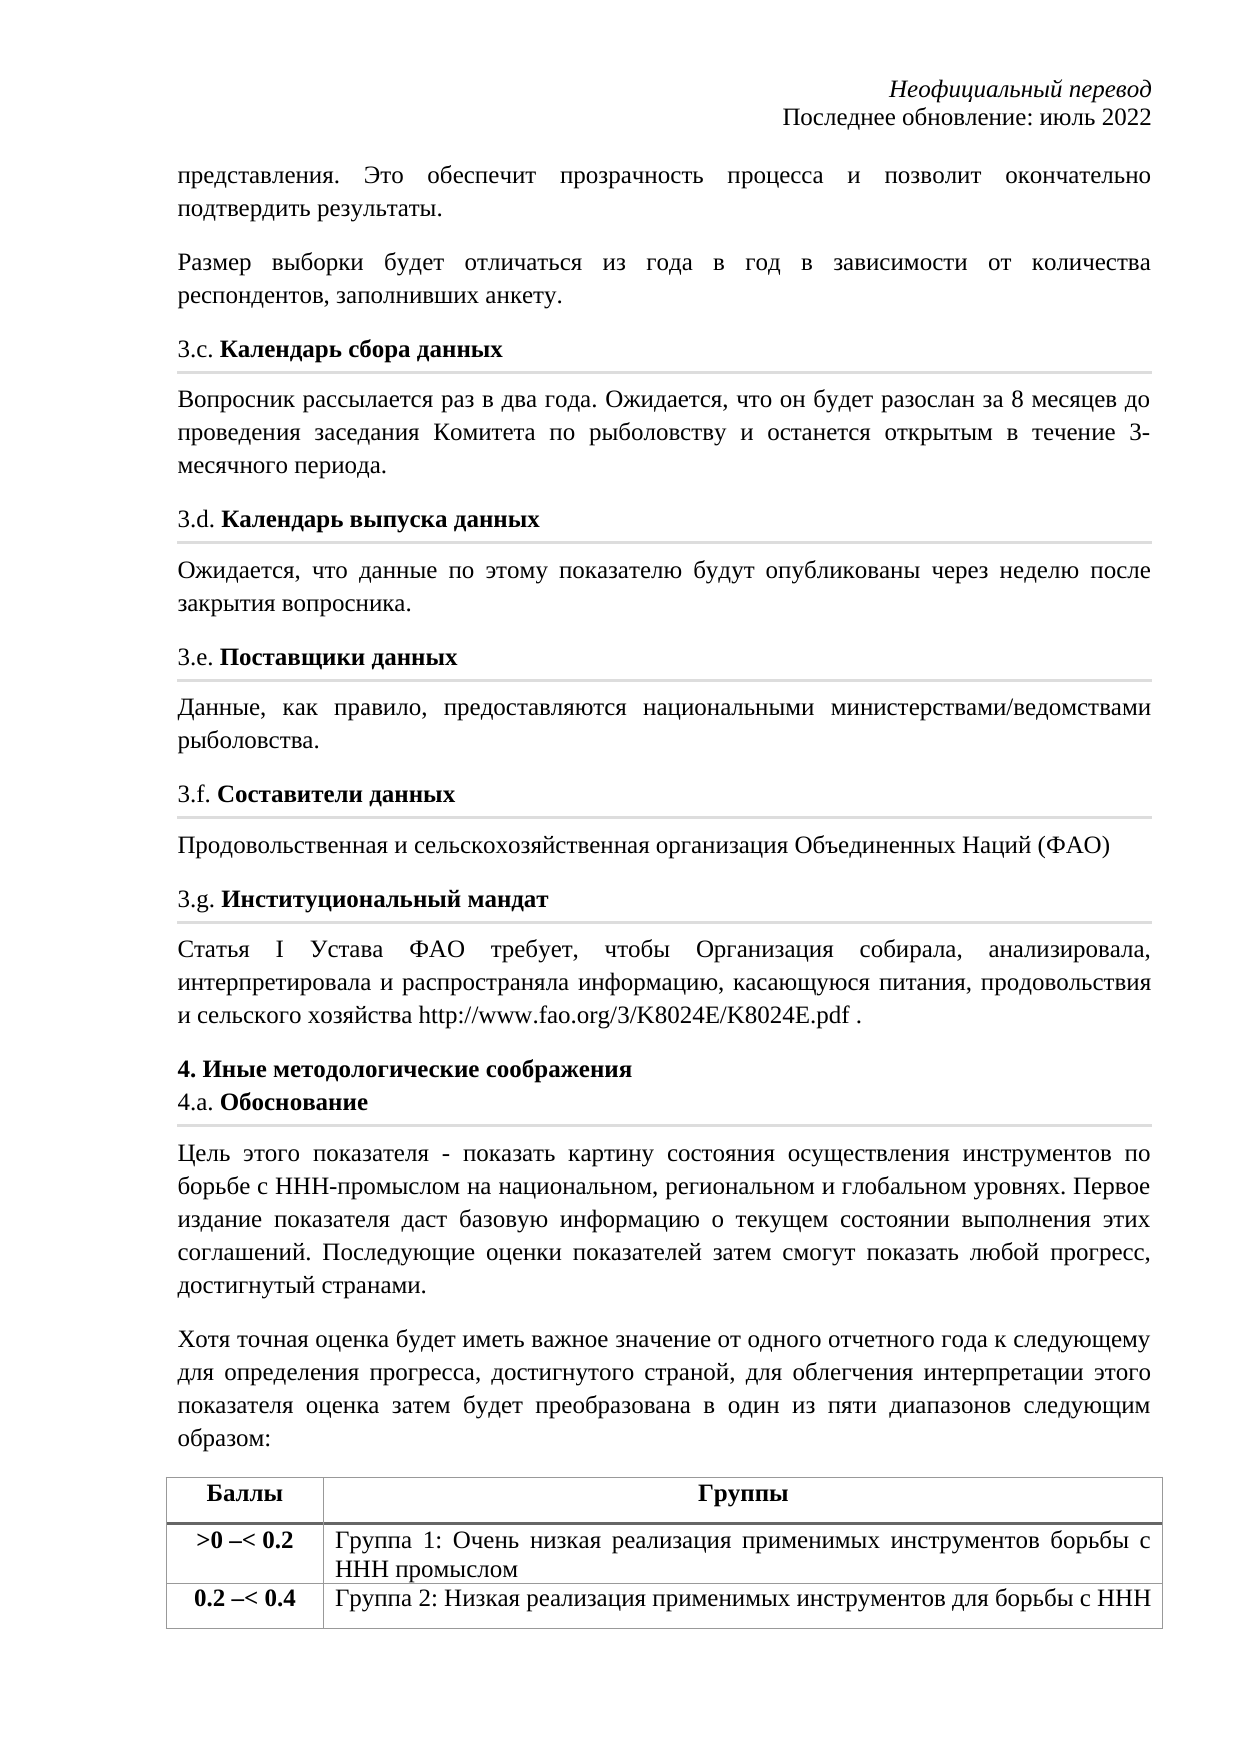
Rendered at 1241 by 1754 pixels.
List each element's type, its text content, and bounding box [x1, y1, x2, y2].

text 3.f. Составители данных [177, 779, 1152, 816]
table_cell Группа 1: Очень низкая реализация применимых инструментов борьбы с ННН промыслом [324, 1525, 1162, 1582]
text Вопросник рассылается раз в два года. Ожидается, что он будет разослан за 8 месяцев до проведения заседания Комитета по рыболовству и останется открытым в течение 3-месячного периода. [177, 384, 1152, 479]
text 4.a. Обоснование [177, 1087, 1152, 1124]
text 4. Иные методологические соображения [177, 1054, 1152, 1083]
text 3.e. Поставщики данных [177, 642, 1152, 679]
text Ожидается, что данные по этому показателю будут опубликованы через неделю после закрытия вопросника. [177, 555, 1152, 617]
text 3.d. Календарь выпуска данных [177, 504, 1152, 541]
text Данные, как правило, предоставляются национальными министерствами/ведомствами рыболовства. [177, 692, 1152, 754]
table_cell 0.2 –< 0.4 [167, 1584, 323, 1627]
text Цель этого показателя - показать картину состояния осуществления инструментов по борьбе с ННН-промыслом на национальном, региональном и глобальном уровнях. Первое издание показателя даст базовую информацию о текущем состоянии выполнения этих соглашений. Последующие оценки показателей затем смогут показать любой прогресс, достигнутый странами. [177, 1138, 1152, 1299]
text Хотя точная оценка будет иметь важное значение от одного отчетного года к следующему для определения прогресса, достигнутого страной, для облегчения интерпретации этого показателя оценка затем будет преобразована в один из пяти диапазонов следующим образом: [177, 1324, 1152, 1452]
text 3.g. Институциональный мандат [177, 884, 1152, 921]
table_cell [324, 1584, 1162, 1627]
text 3.c. Календарь сбора данных [177, 334, 1152, 371]
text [177, 160, 1152, 222]
table_header Баллы [167, 1478, 323, 1522]
text Размер выборки будет отличаться из года в год в зависимости от количества респондентов, заполнивших анкету. [177, 247, 1152, 309]
text Статья I Устава ФАО требует, чтобы Организация собирала, анализировала, интерпретировала и распространяла информацию, касающуюся питания, продовольствия и сельского хозяйства http://www.fao.org/3/K8024E/K8024E.pdf . [177, 934, 1152, 1029]
text Продовольственная и сельскохозяйственная организация Объединенных Наций (ФАО) [177, 830, 1152, 859]
table_header Группы [324, 1478, 1162, 1522]
table_cell >0 –< 0.2 [167, 1525, 323, 1582]
